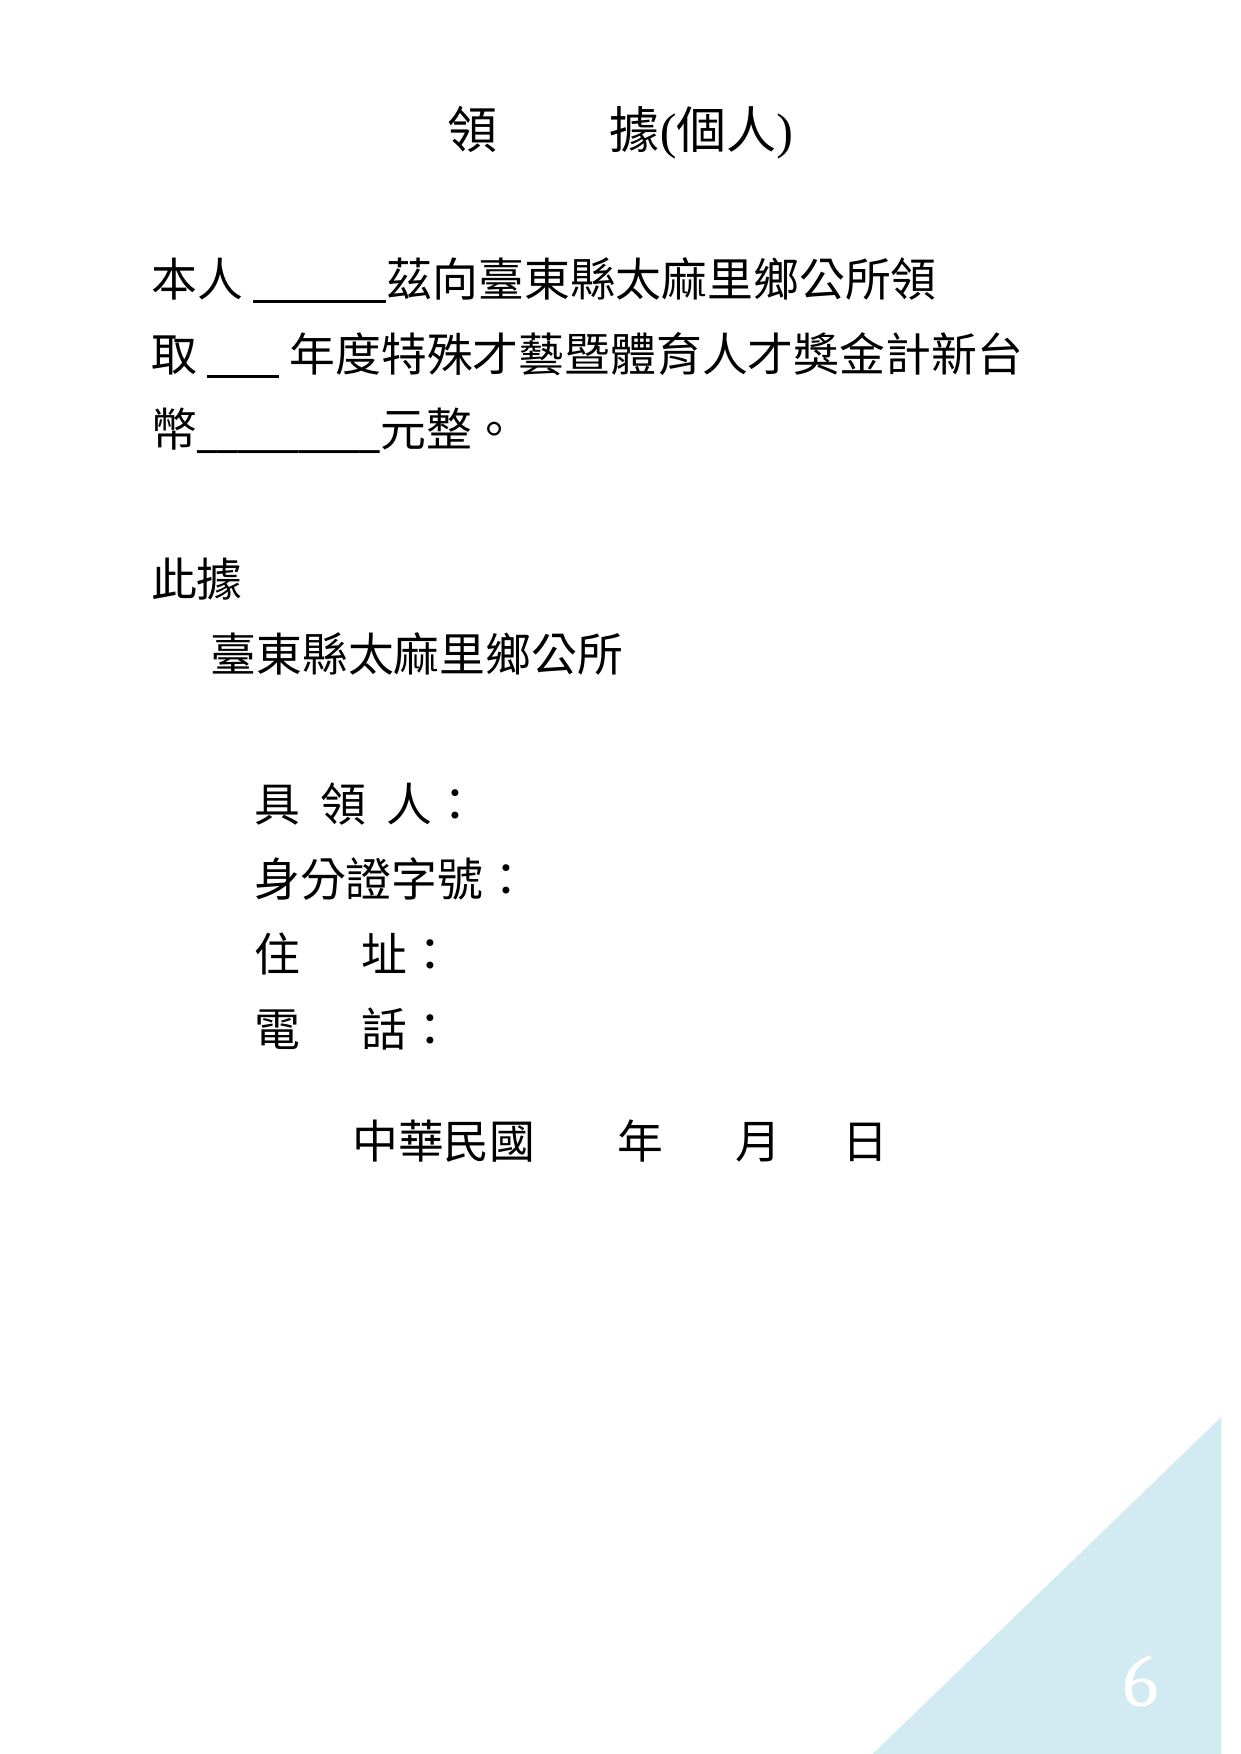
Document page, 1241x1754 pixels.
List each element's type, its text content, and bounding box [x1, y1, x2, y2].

text 臺東縣太麻里鄉公所 [59, 614, 1181, 689]
text 住 址： [59, 914, 1181, 989]
text 具 領 人： [59, 764, 1181, 839]
text 電 話： [59, 989, 1181, 1064]
text 此據 [59, 539, 1181, 614]
text 中華民國 年 月 日 [59, 1101, 1181, 1176]
text 領 據(個人) [59, 89, 1181, 164]
text 取 年度特殊才藝暨體育人才獎金計新台 [105, 314, 1181, 389]
text 本人 茲向臺東縣太麻里鄉公所領 [105, 239, 1181, 314]
text 身分證字號： [59, 839, 1181, 914]
text 幣_________元整。 [105, 389, 1181, 464]
